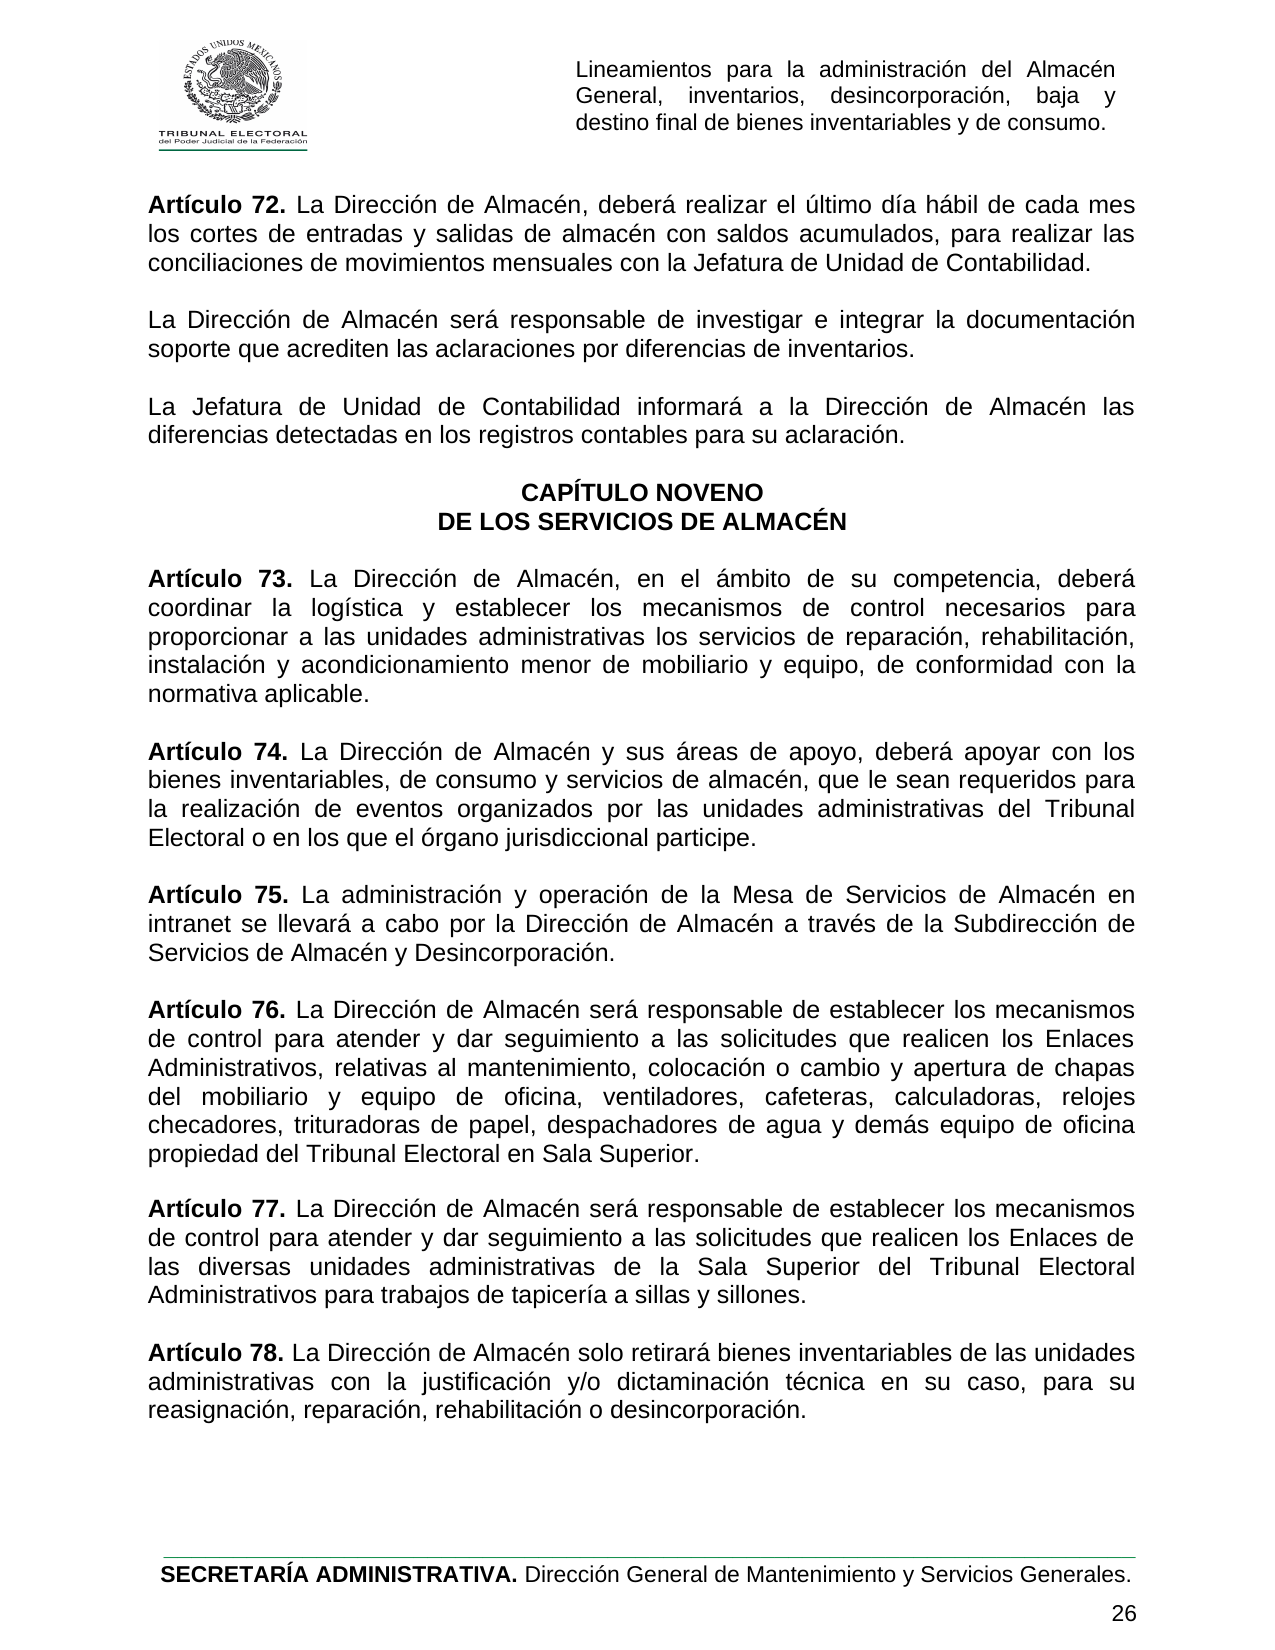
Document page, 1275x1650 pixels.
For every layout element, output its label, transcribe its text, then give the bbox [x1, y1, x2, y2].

text Artículo 78. La Dirección de Almacén solo retirará bienes inventariables de las unidades administrativas con la justificación y/o dictaminación técnica en su caso, para su reasignación, reparación, rehabilitación o desincorporación. [148, 1338, 1137, 1424]
text Artículo 77. La Dirección de Almacén será responsable de establecer los mecanismos de control para atender y dar seguimiento a las solicitudes que realicen los Enlaces de las diversas unidades administrativas de la Sala Superior del Tribunal Electoral Administrativos para trabajos de tapicería a sillas y sillones. [148, 1194, 1137, 1309]
text Artículo 72. La Dirección de Almacén, deberá realizar el último día hábil de cada mes los cortes de entradas y salidas de almacén con saldos acumulados, para realizar las conciliaciones de movimientos mensuales con la Jefatura de Unidad de Contabilidad. [148, 190, 1137, 276]
text La Jefatura de Unidad de Contabilidad informará a la Dirección de Almacén las diferencias detectadas en los registros contables para su aclaración. [148, 391, 1137, 449]
text La Dirección de Almacén será responsable de investigar e integrar la documentación soporte que acrediten las aclaraciones por diferencias de inventarios. [148, 305, 1137, 363]
text Artículo 76. La Dirección de Almacén será responsable de establecer los mecanismos de control para atender y dar seguimiento a las solicitudes que realicen los Enlaces Administrativos, relativas al mantenimiento, colocación o cambio y apertura de chapas del mobiliario y equipo de oficina, ventiladores, cafeteras, calculadoras, relojes checadores, trituradoras de papel, despachadores de agua y demás equipo de oficina propiedad del Tribunal Electoral en Sala Superior. [148, 995, 1137, 1168]
text Artículo 75. La administración y operación de la Mesa de Servicios de Almacén en intranet se llevará a cabo por la Dirección de Almacén a través de la Subdirección de Servicios de Almacén y Desincorporación. [148, 880, 1137, 966]
list DE LOS SERVICIOS DE ALMACÉN [148, 506, 1137, 535]
text CAPÍTULO NOVENO [148, 478, 1137, 506]
picture [158, 40, 308, 151]
text Artículo 74. La Dirección de Almacén y sus áreas de apoyo, deberá apoyar con los bienes inventariables, de consumo y servicios de almacén, que le sean requeridos para la realización de eventos organizados por las unidades administrativas del Tribunal Electoral o en los que el órgano jurisdiccional participe. [148, 736, 1137, 851]
text Artículo 73. La Dirección de Almacén, en el ámbito de su competencia, deberá coordinar la logística y establecer los mecanismos de control necesarios para proporcionar a las unidades administrativas los servicios de reparación, rehabilitación, instalación y acondicionamiento menor de mobiliario y equipo, de conformidad con la normativa aplicable. [148, 564, 1137, 708]
